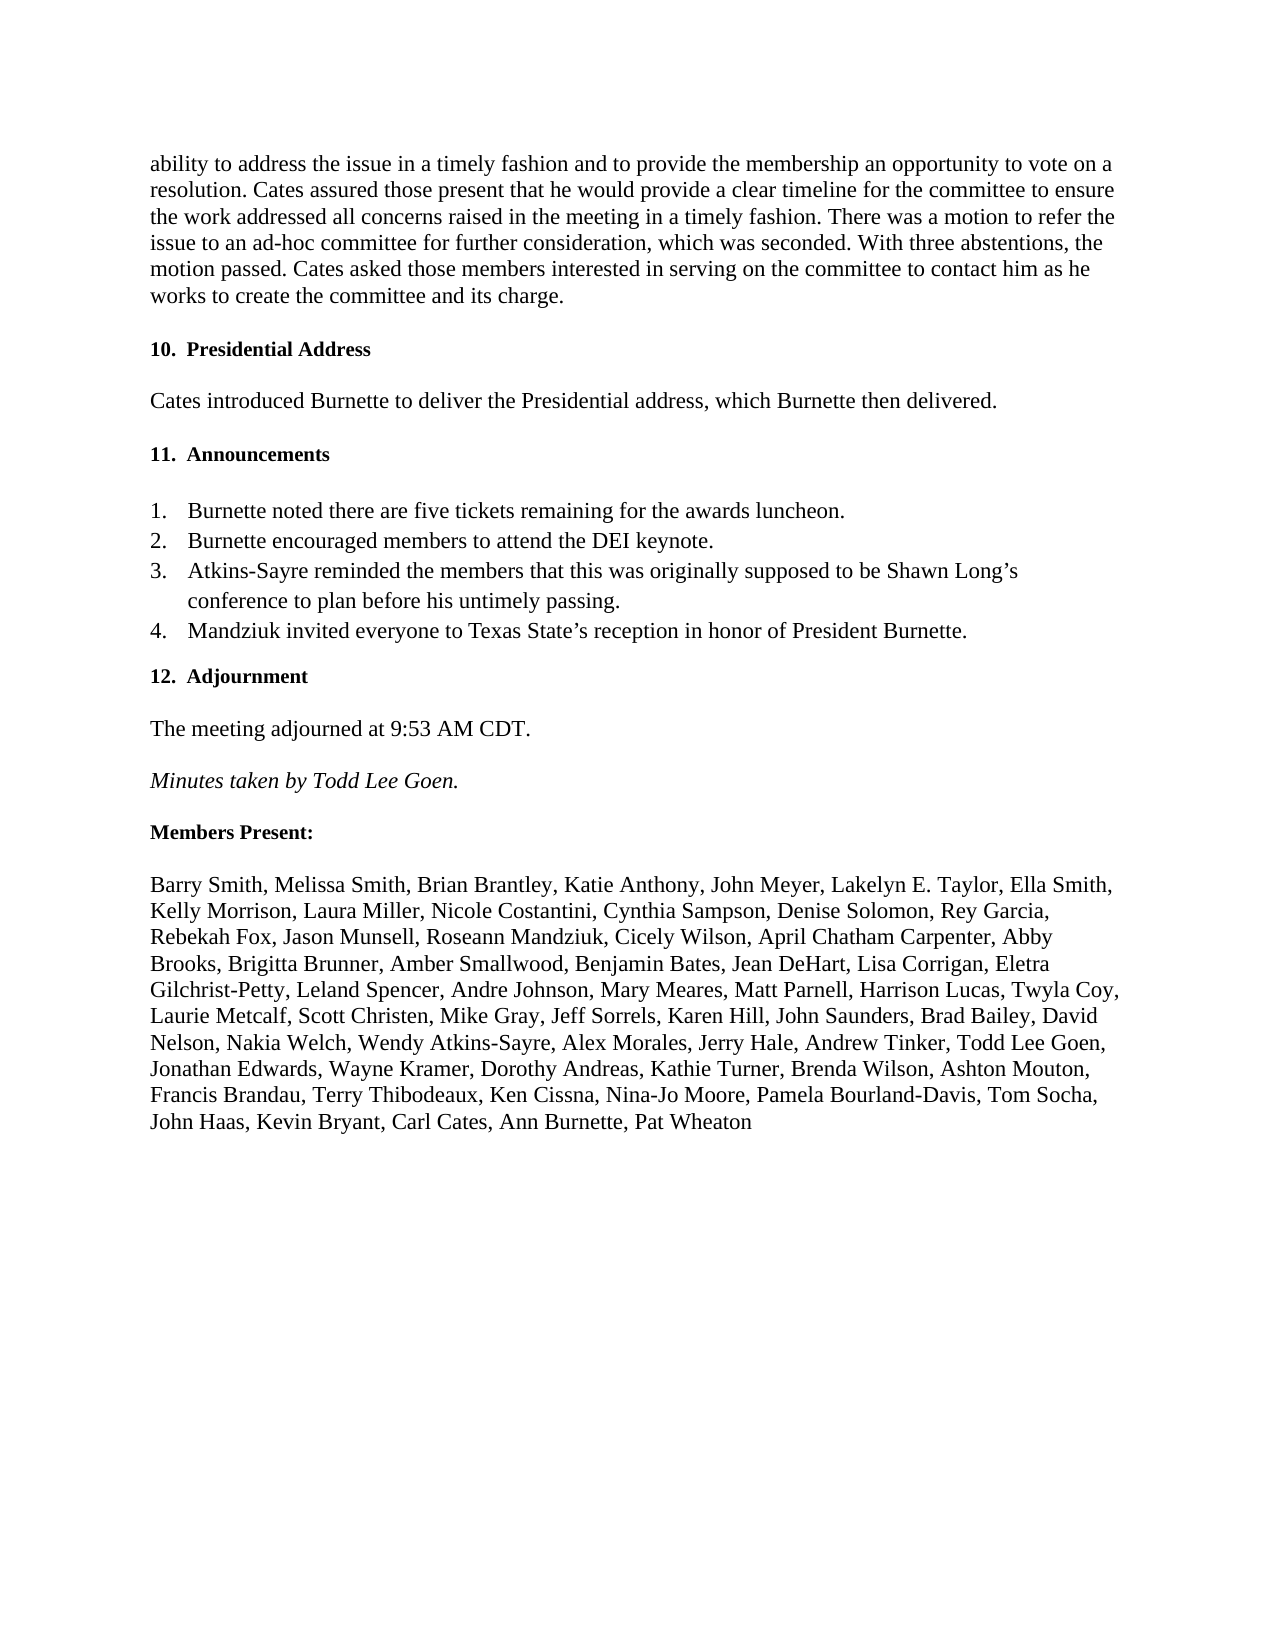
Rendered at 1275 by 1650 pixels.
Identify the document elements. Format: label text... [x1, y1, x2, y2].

list Burnette encouraged members to attend the DEI keynote. [150, 527, 1125, 553]
text Minutes taken by Todd Lee Goen. [150, 767, 1125, 794]
text Barry Smith, Melissa Smith, Brian Brantley, Katie Anthony, John Meyer, Lakelyn E. Taylor, Ella Smith, Kelly Morrison, Laura Miller, Nicole Costantini, Cynthia Sampson, Denise Solomon, Rey Garcia, Rebekah Fox, Jason Munsell, Roseann Mandziuk, Cicely Wilson, April Chatham Carpenter, Abby Brooks, Brigitta Brunner, Amber Smallwood, Benjamin Bates, Jean DeHart, Lisa Corrigan, Eletra Gilchrist-Petty, Leland Spencer, Andre Johnson, Mary Meares, Matt Parnell, Harrison Lucas, Twyla Coy, Laurie Metcalf, Scott Christen, Mike Gray, Jeff Sorrels, Karen Hill, John Saunders, Brad Bailey, David Nelson, Nakia Welch, Wendy Atkins-Sayre, Alex Morales, Jerry Hale, Andrew Tinker, Todd Lee Goen, Jonathan Edwards, Wayne Kramer, Dorothy Andreas, Kathie Turner, Brenda Wilson, Ashton Mouton, Francis Brandau, Terry Thibodeaux, Ken Cissna, Nina-Jo Moore, Pamela Bourland-Davis, Tom Socha, John Haas, Kevin Bryant, Carl Cates, Ann Burnette, Pat Wheaton [150, 871, 1125, 1134]
list Mandziuk invited everyone to Texas State’s reception in honor of President Burnette. [150, 617, 1125, 644]
list Atkins-Sayre reminded the members that this was originally supposed to be Shawn Long’s conference to plan before his untimely passing. [150, 557, 1125, 614]
text 11. Announcements [150, 442, 1125, 466]
text Members Present: [150, 820, 1125, 844]
text 12. Adjournment [150, 664, 1125, 688]
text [150, 150, 1125, 308]
text Cates introduced Burnette to deliver the Presidential address, which Burnette then delivered. [150, 387, 1125, 414]
text 10. Presidential Address [150, 337, 1125, 361]
list Burnette noted there are five tickets remaining for the awards luncheon. [150, 497, 1125, 523]
text The meeting adjourned at 9:53 AM CDT. [150, 715, 1125, 741]
